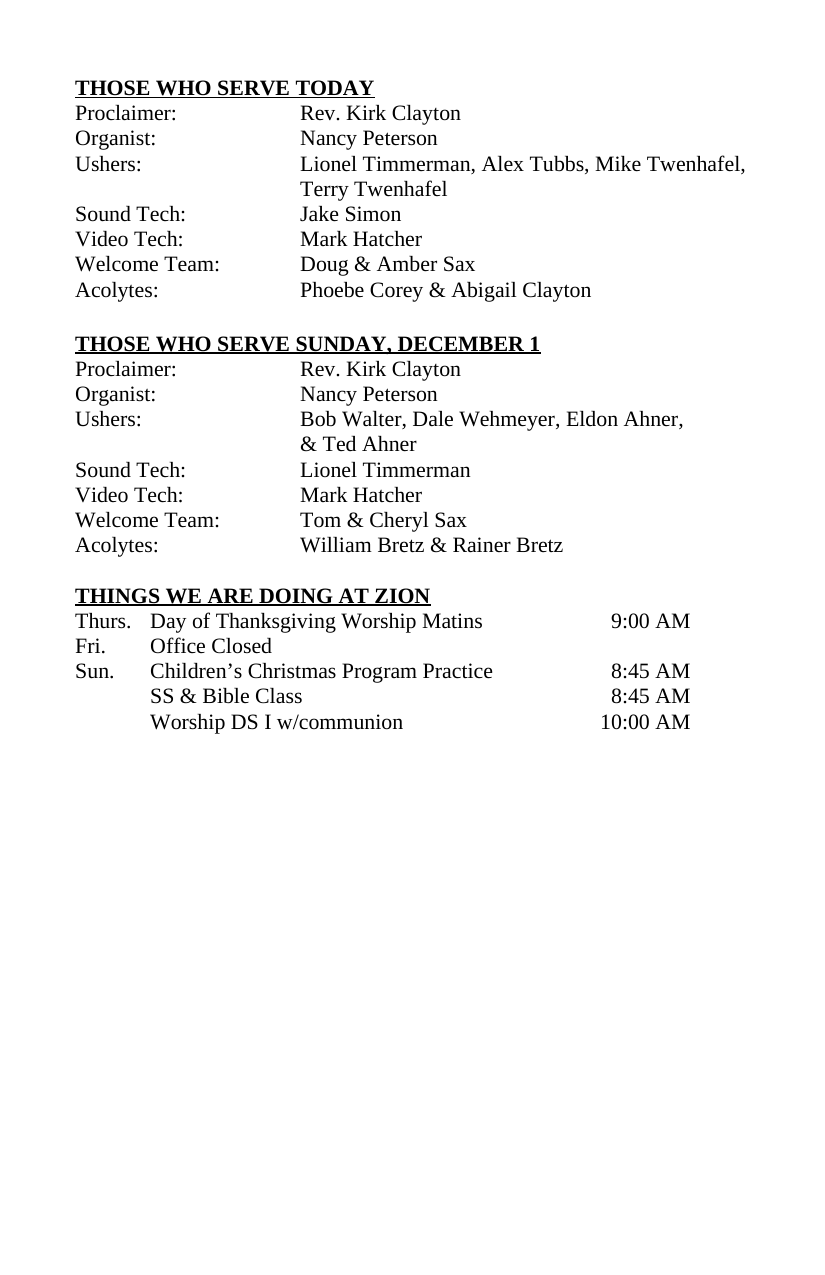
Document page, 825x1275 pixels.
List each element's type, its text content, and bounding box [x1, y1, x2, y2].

text Sound Tech: Jake Simon [75, 201, 778, 226]
text Sound Tech: Lionel Timmerman [75, 457, 778, 482]
text THINGS WE ARE DOING AT ZION [75, 583, 750, 608]
text Ushers: Lionel Timmerman, Alex Tubbs, Mike Twenhafel, [75, 151, 778, 176]
text THOSE WHO SERVE TODAY [75, 75, 750, 100]
text Proclaimer: Rev. Kirk Clayton [75, 100, 778, 125]
text Welcome Team: Doug & Amber Sax [75, 251, 778, 277]
text Video Tech: Mark Hatcher [75, 226, 778, 251]
text Thurs. Day of Thanksgiving Worship Matins 9:00 AM [75, 608, 750, 633]
text Fri. Office Closed [75, 633, 750, 658]
text Video Tech: Mark Hatcher [75, 482, 778, 507]
text SS & Bible Class 8:45 AM [75, 683, 750, 709]
text Worship DS I w/communion 10:00 AM [75, 709, 750, 734]
text Ushers: Bob Walter, Dale Wehmeyer, Eldon Ahner, [75, 406, 778, 431]
text Acolytes: Phoebe Corey & Abigail Clayton [75, 277, 778, 302]
text Proclaimer: Rev. Kirk Clayton [75, 356, 778, 381]
text Acolytes: William Bretz & Rainer Bretz [75, 532, 778, 557]
text Welcome Team: Tom & Cheryl Sax [75, 507, 778, 532]
text & Ted Ahner [75, 431, 778, 457]
text THOSE WHO SERVE SUNDAY, DECEMBER 1 [75, 331, 778, 356]
text Terry Twenhafel [75, 176, 778, 201]
text Organist: Nancy Peterson [75, 381, 778, 406]
text Organist: Nancy Peterson [75, 125, 778, 151]
text Sun. Children’s Christmas Program Practice 8:45 AM [75, 658, 750, 683]
